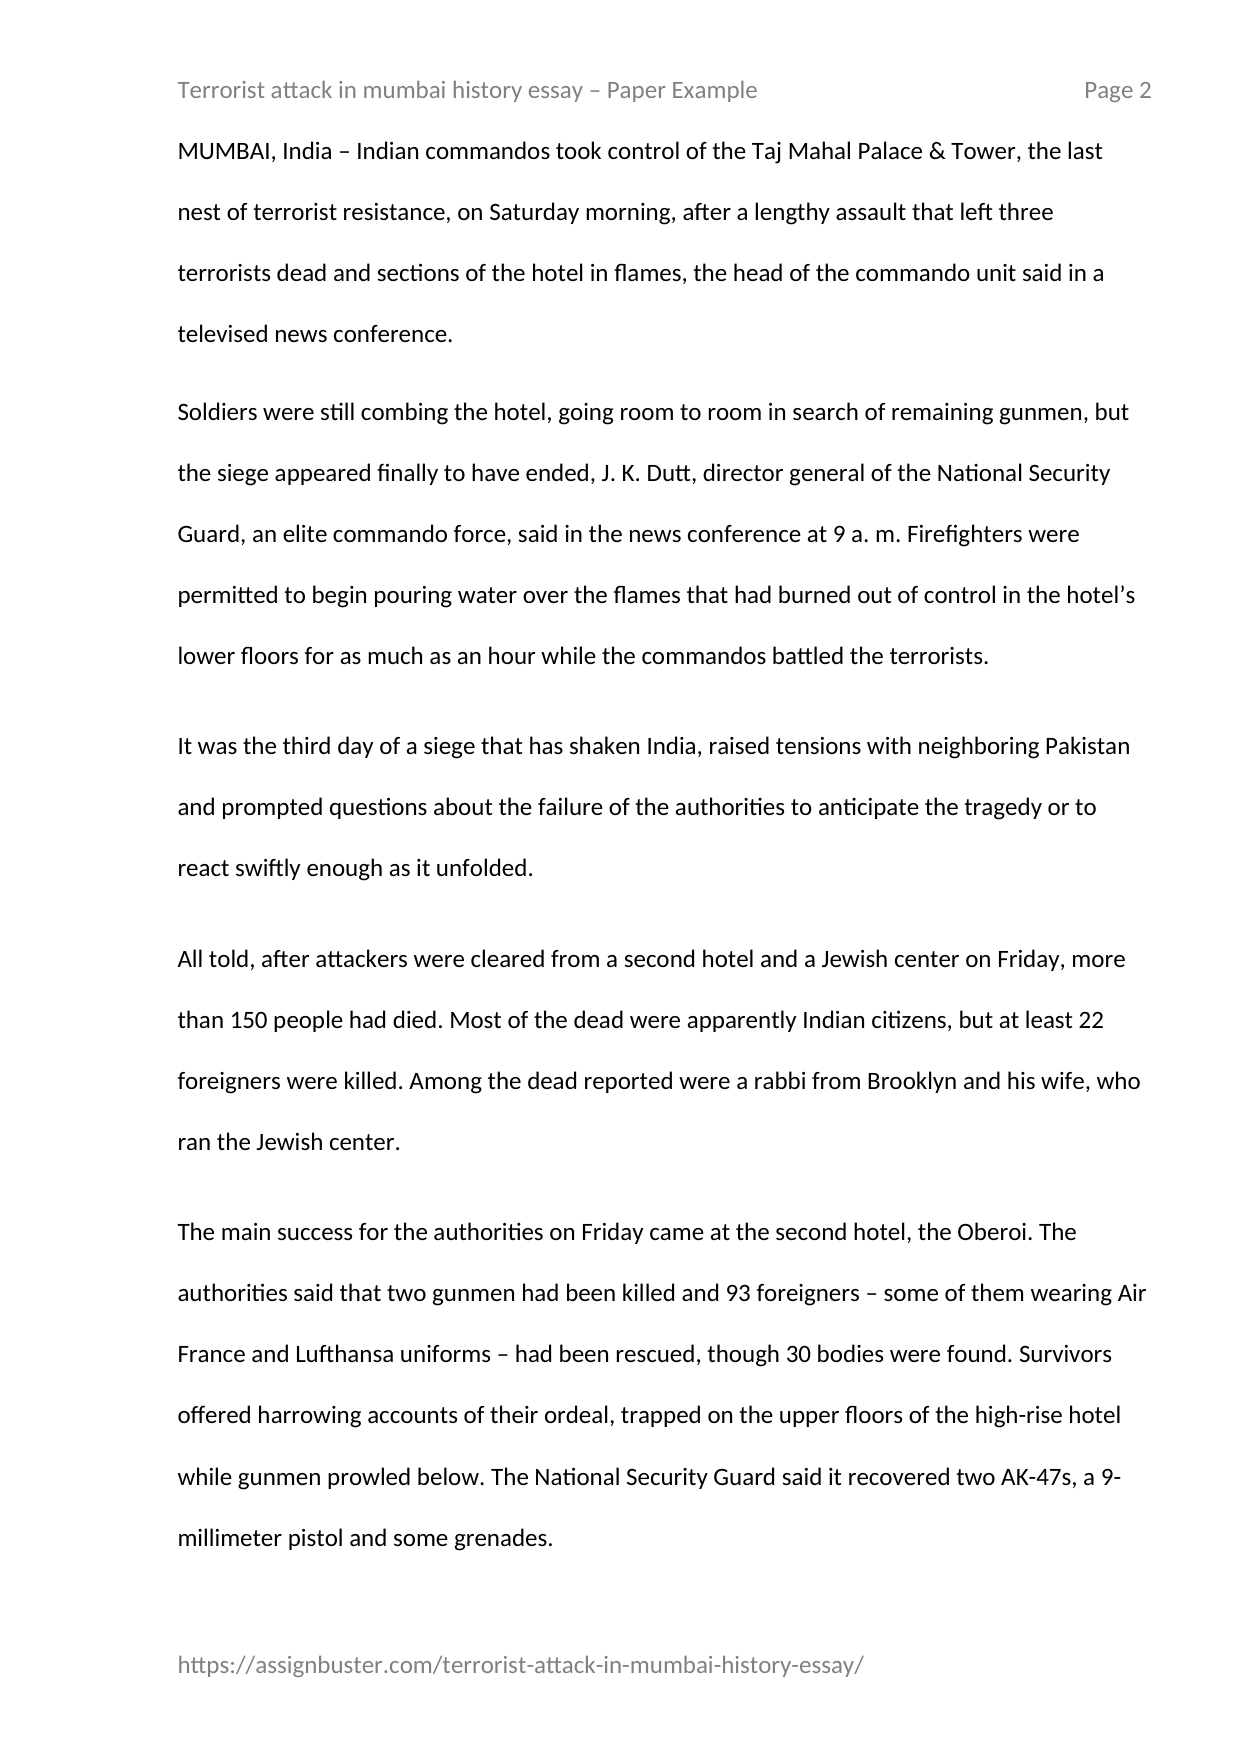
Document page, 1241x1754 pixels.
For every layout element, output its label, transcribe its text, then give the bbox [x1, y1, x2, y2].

text MUMBAI, India – Indian commandos took control of the Taj Mahal Palace & Tower, the last nest of terrorist resistance, on Saturday morning, after a lengthy assault that left three terrorists dead and sections of the hotel in flames, the head of the commando unit said in a televised news conference. [177, 135, 1152, 348]
text The main success for the authorities on Friday came at the second hotel, the Oberoi. The authorities said that two gunmen had been killed and 93 foreigners – some of them wearing Air France and Lufthansa uniforms – had been rescued, though 30 bodies were found. Survivors offered harrowing accounts of their ordeal, trapped on the upper floors of the high-rise hotel while gunmen prowled below. The National Security Guard said it recovered two AK-47s, a 9-millimeter pistol and some grenades. [177, 1217, 1152, 1552]
text Soldiers were still combing the hotel, going room to room in search of remaining gunmen, but the siege appeared finally to have ended, J. K. Dutt, director general of the National Security Guard, an elite commando force, said in the news conference at 9 a. m. Firefighters were permitted to begin pouring water over the flames that had burned out of control in the hotel’s lower floors for as much as an hour while the commandos battled the terrorists. [177, 396, 1152, 670]
text All told, after attackers were cleared from a second hotel and a Jewish center on Friday, more than 150 people had died. Most of the dead were apparently Indian citizens, but at least 22 foreigners were killed. Among the dead reported were a rabbi from Brooklyn and his wife, who ran the Jewish center. [177, 943, 1152, 1157]
text It was the third day of a siege that has shaken India, raised tensions with neighboring Pakistan and prompted questions about the failure of the authorities to anticipate the tragedy or to react swiftly enough as it unfolded. [177, 730, 1152, 883]
